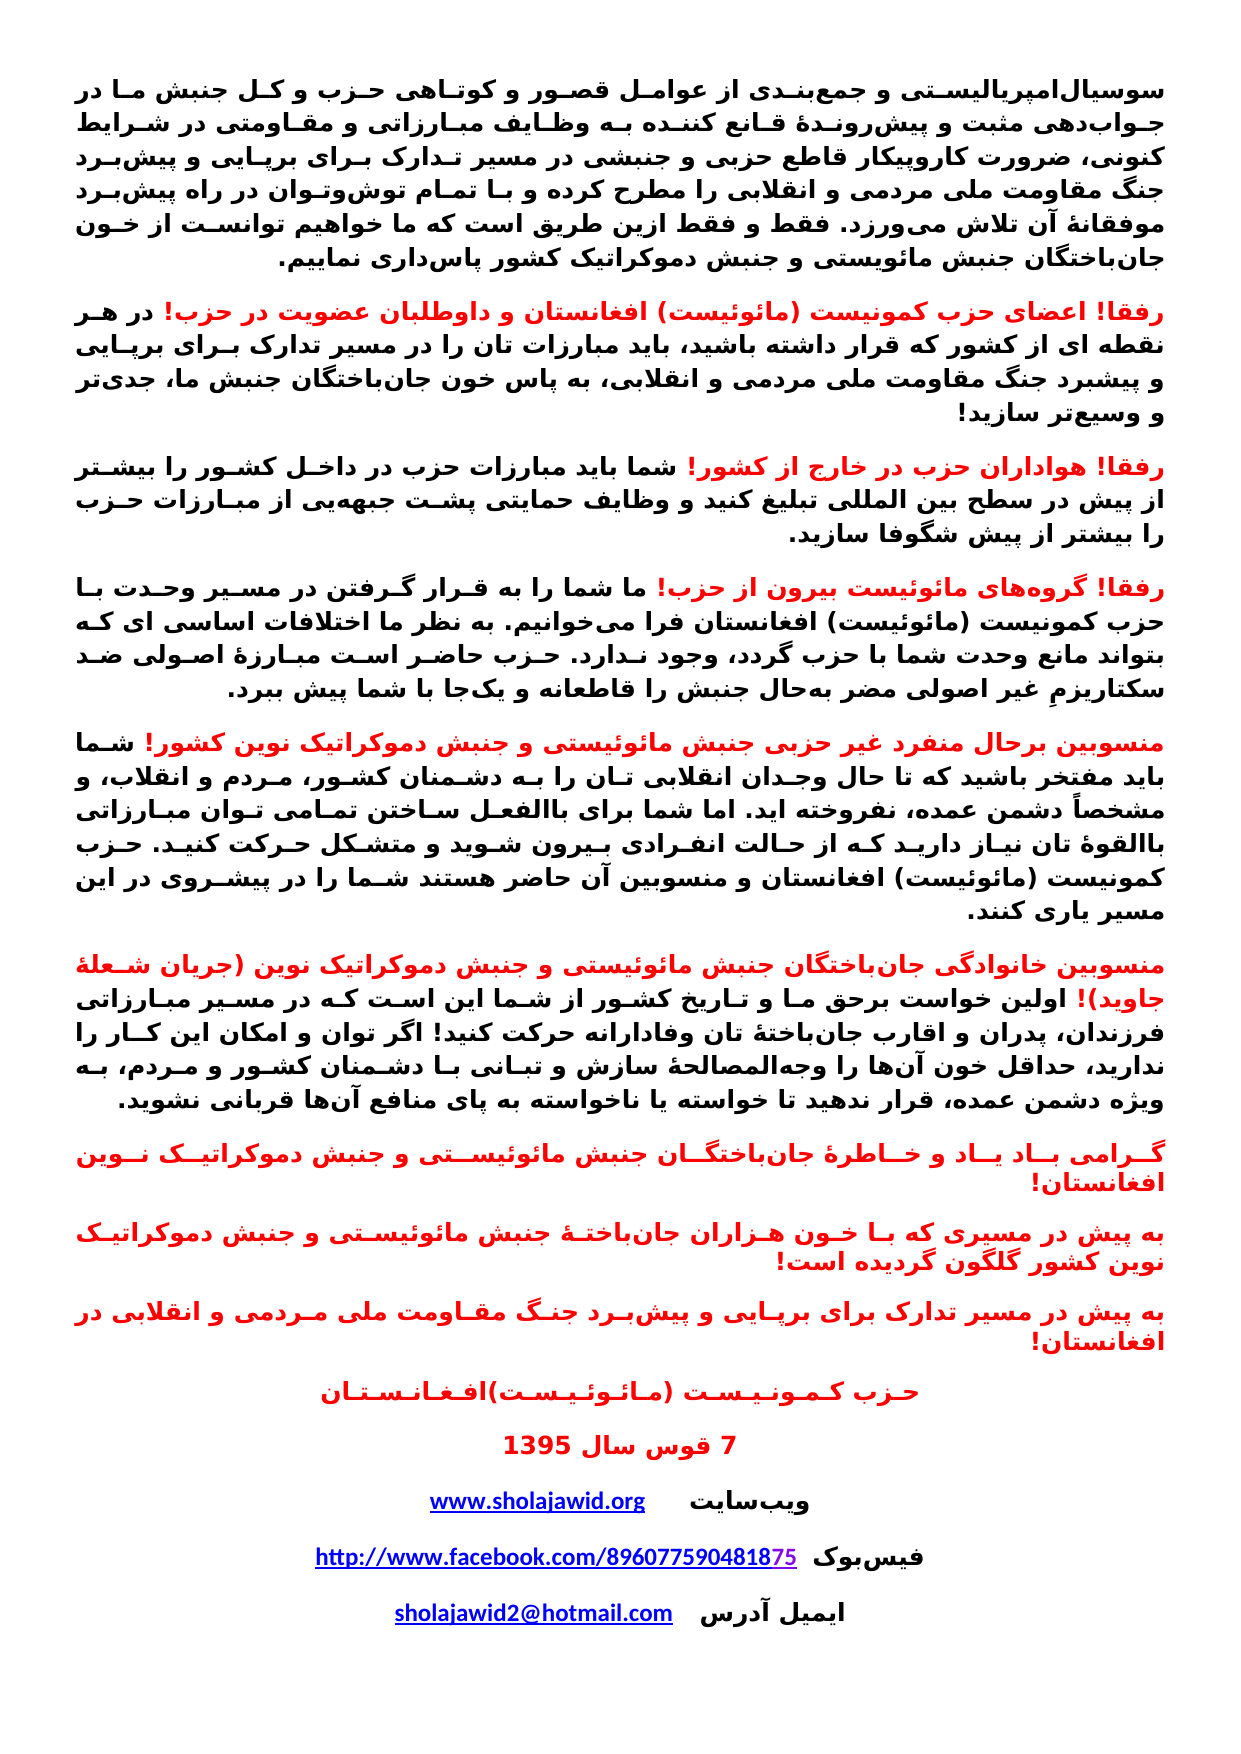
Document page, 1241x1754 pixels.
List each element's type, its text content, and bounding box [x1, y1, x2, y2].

text ویب‌سایت www.sholajawid.org [75, 1485, 1165, 1516]
text فیس‌بوک http://www.facebook.com/896077590481875 [75, 1541, 1165, 1572]
text به پیش در مسیر تدارک برای برپایی و پیش‌برد جنگ مقاومت ملی مردمی و انقلابی در افغانستان! [75, 1297, 1165, 1356]
text ایمیل آدرس sholajawid2@hotmail.com [75, 1597, 1165, 1628]
text منسوبین خانوادگی جان‌باختگان جنبش مائوئیستی و جنبش دموکراتیک نوین (جریان شعلۀ جاوید)! اولین خواست برحق ما و تاریخ کشور از شما این است که در مسیر مبارزاتی فرزندان، پدران و اقارب جان‌باختۀ تان وفادارانه حرکت کنید! اگر توان و امکان این کار را ندارید، حداقل خون آن‌ها را وجه‌المصالحۀ سازش و تبانی با دشمنان کشور و مردم، به ویژه دشمن عمده، قرار ندهید تا خواسته یا ناخواسته به پای منافع آن‌ها قربانی نشوید. [75, 951, 1165, 1114]
text رفقا! اعضای حزب کمونیست (مائوئیست) افغانستان و داوطلبان عضویت در حزب! در هر نقطه ای از کشور که قرار داشته باشید، باید مبارزات تان را در مسیر تدارک برای برپایی و پیشبرد جنگ مقاومت ملی مردمی و انقلابی، به پاس خون جان‌باختگان جنبش ما، جدی‌تر و وسیع‌تر سازید! [75, 297, 1165, 427]
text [75, 75, 1165, 272]
text حـزب کـمـونـیـسـت (مـائـوئـیـسـت)افـغـانـسـتـان [75, 1377, 1165, 1406]
text منسوبین برحال منفرد غیر حزبی جنبش مائوئیستی و جنبش دموکراتیک نوین کشور! شما باید مفتخر باشید که تا حال وجدان انقلابی تان را به دشمنان کشور، مردم و انقلاب، و مشخصاً دشمن عمده، نفروخته اید. اما شما برای باالفعل ساختن تمامی توان مبارزاتی باالقوۀ تان نیاز دارید که از حالت انفرادی بیرون شوید و متشکل حرکت کنید. حزب کمونیست (مائوئیست) افغانستان و منسوبین آن حاضر هستند شما را در پیشروی در این مسیر یاری کنند. [75, 728, 1165, 925]
text گرامی باد یاد و خاطرۀ جان‌باختگان جنبش مائوئیستی و جنبش دموکراتیک نوین افغانستان! [75, 1139, 1165, 1197]
text رفقا! گروه‌های مائوئیست بیرون از حزب! ما شما را به قرار گرفتن در مسیر وحدت با حزب کمونیست (مائوئیست) افغانستان فرا می‌خوانیم. به نظر ما اختلافات اساسی ای که بتواند مانع وحدت شما با حزب گردد، وجود ندارد. حزب حاضر است مبارزۀ اصولی ضد سکتاریزمِ غیر اصولی مضر به‌حال جنبش را قاطعانه و یک‌جا با شما پیش ببرد. [75, 573, 1165, 703]
text 7 قوس سال 1395 [75, 1431, 1165, 1460]
text رفقا! هواداران حزب در خارج از کشور! شما باید مبارزات حزب در داخل کشور را بیشتر از پیش در سطح بین المللی تبلیغ کنید و وظایف حمایتی پشت جبهه‌یی از مبارزات حزب را بیشتر از پیش شگوفا سازید. [75, 452, 1165, 548]
text به پیش در مسیری که با خون هزاران جان‌باختۀ جنبش مائوئیستی و جنبش دموکراتیک نوین کشور گلگون گردیده است! [75, 1218, 1165, 1277]
